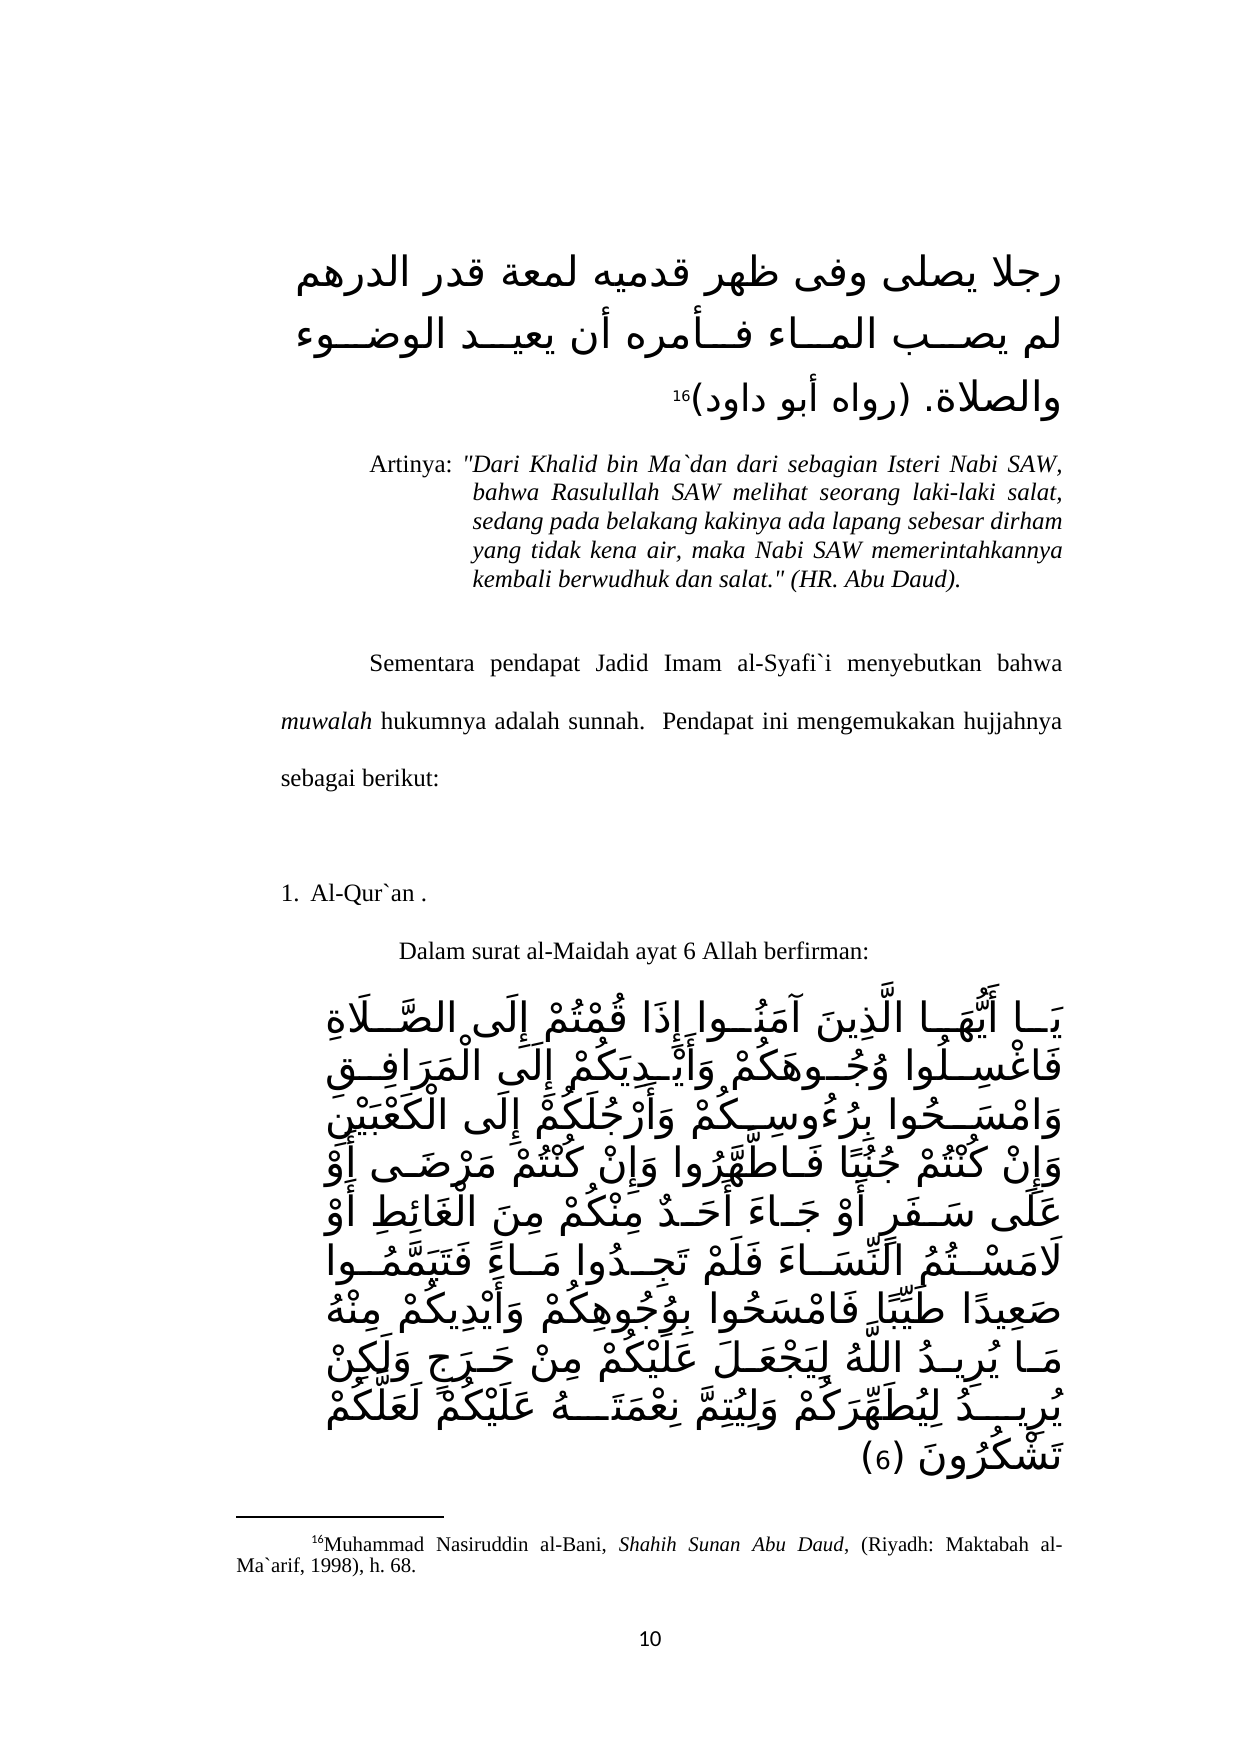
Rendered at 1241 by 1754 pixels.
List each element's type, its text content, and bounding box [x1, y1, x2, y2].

text Dalam surat al-Maidah ayat 6 Allah berfirman: [310, 936, 1063, 965]
list Al-Qur`an . [281, 878, 1063, 907]
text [295, 236, 1063, 424]
text Artinya: "Dari Khalid bin Ma`dan dari sebagian Isteri Nabi SAW, bahwa Rasulullah SAW melihat seorang laki-laki salat, sedang pada belakang kakinya ada lapang sebesar dirham yang tidak kena air, maka Nabi SAW memerintahkannya kembali berwudhuk dan salat." (HR. Abu Daud). [369, 449, 1063, 592]
list يَا أَيُّهَا الَّذِينَ آمَنُوا إِذَا قُمْتُمْ إِلَى الصَّلَاةِ فَاغْسِلُوا وُجُوهَكُمْ وَأَيْدِيَكُمْ إِلَى الْمَرَافِقِ وَامْسَحُوا بِرُءُوسِكُمْ وَأَرْجُلَكُمْ إِلَى الْكَعْبَيْنِ وَإِنْ كُنْتُمْ جُنُبًا فَاطَّهَّرُوا وَإِنْ كُنْتُمْ مَرْضَى أَوْ عَلَى سَفَرٍ أَوْ جَاءَ أَحَدٌ مِنْكُمْ مِنَ الْغَائِطِ أَوْ لَامَسْتُمُ النِّسَاءَ فَلَمْ تَجِدُوا مَاءً فَتَيَمَّمُوا صَعِيدًا طَيِّبًا فَامْسَحُوا بِوُجُوهِكُمْ وَأَيْدِيكُمْ مِنْهُ مَا يُرِيدُ اللَّهُ لِيَجْعَلَ عَلَيْكُمْ مِنْ حَرَجٍ وَلَكِنْ يُرِيدُ لِيُطَهِّرَكُمْ وَلِيُتِمَّ نِعْمَتَهُ عَلَيْكُمْ لَعَلَّكُمْ تَشْكُرُونَ (6) [325, 993, 1063, 1479]
text Sementara pendapat Jadid Imam al-Syafi`i menyebutkan bahwa muwalah hukumnya adalah sunnah. Pendapat ini mengemukakan hujjahnya sebagai berikut: [281, 648, 1063, 792]
